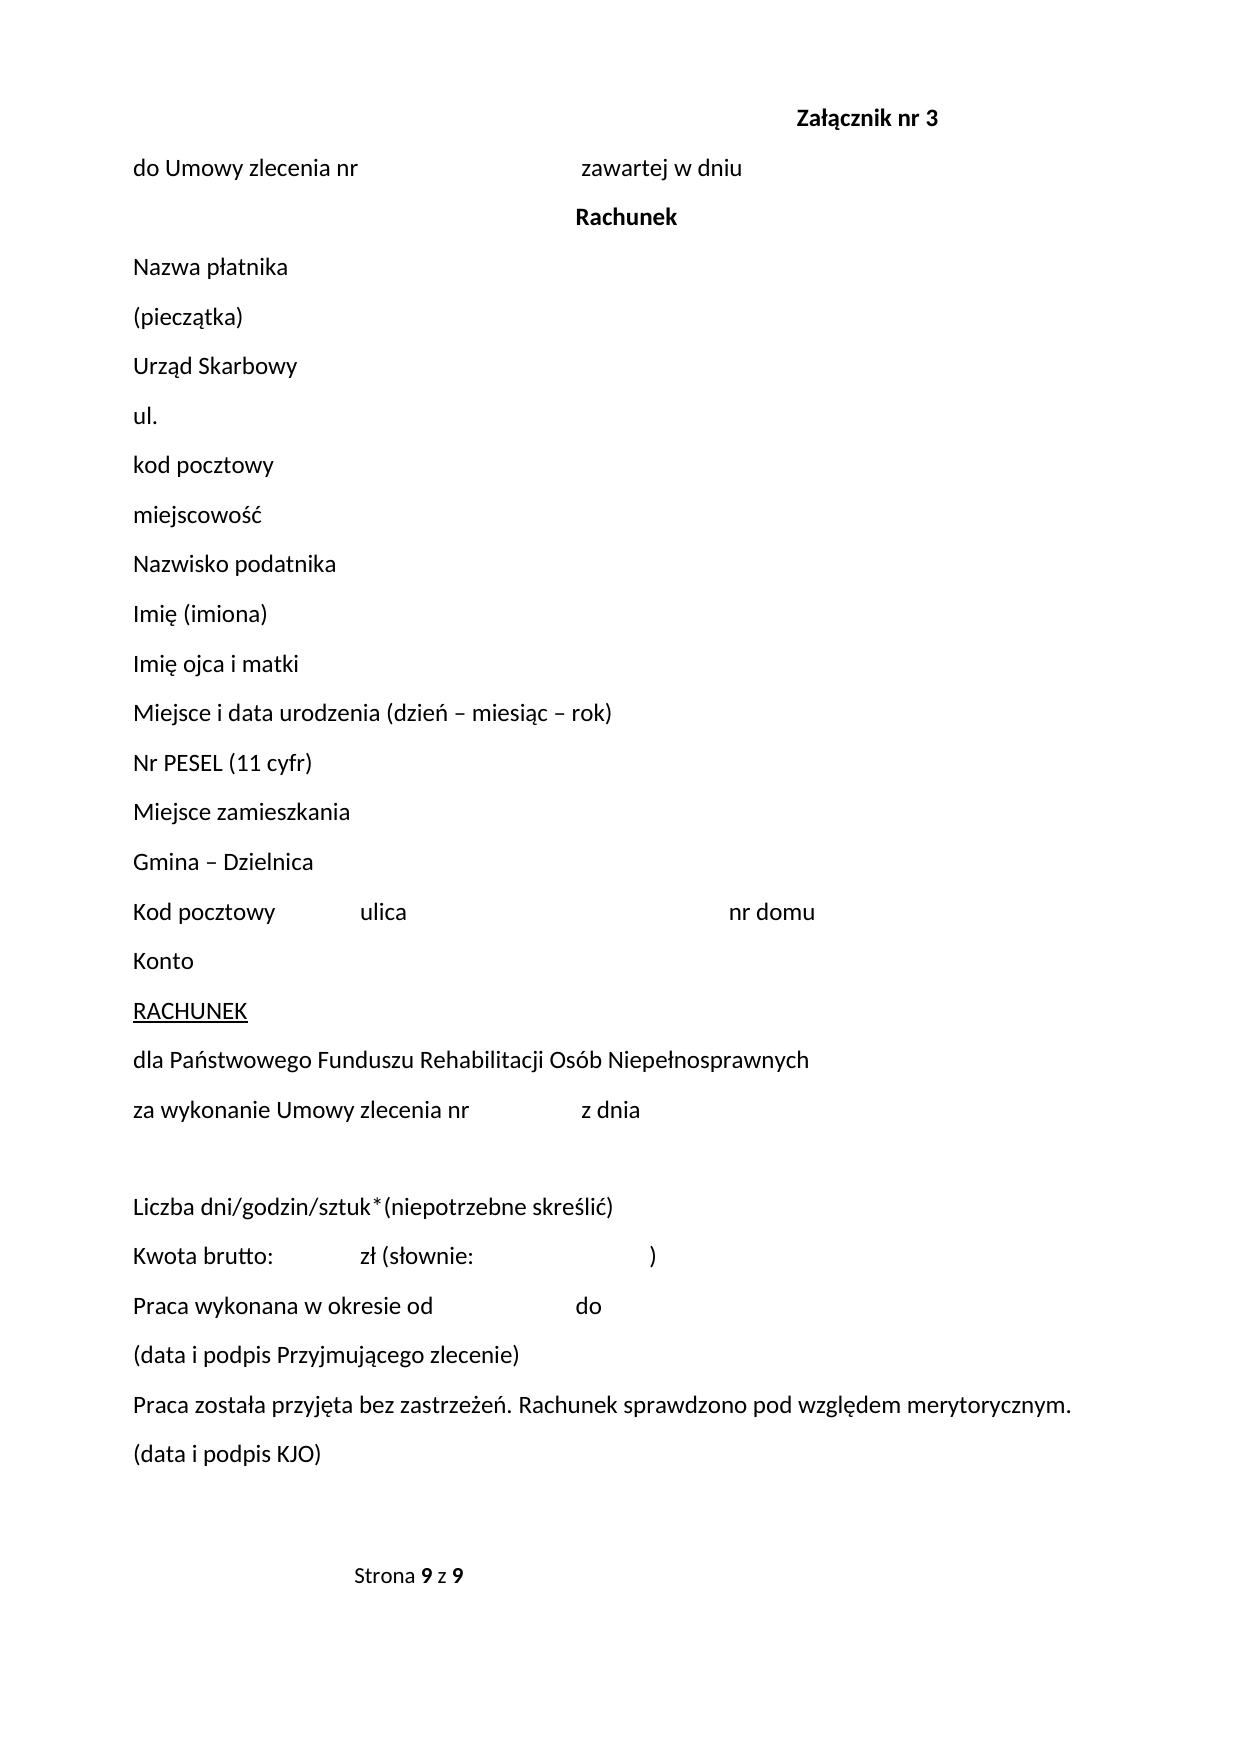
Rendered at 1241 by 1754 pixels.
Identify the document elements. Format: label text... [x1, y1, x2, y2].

text Kwota brutto: zł (słownie: ) [133, 1240, 1122, 1271]
text ul. [133, 400, 1122, 430]
text Kod pocztowy ulica nr domu [133, 896, 1122, 926]
text Imię (imiona) [133, 598, 1122, 629]
text Liczba dni/godzin/sztuk*(niepotrzebne skreślić) [133, 1191, 1122, 1221]
text Gmina – Dzielnica [133, 846, 1122, 877]
text Załącznik nr 3 [723, 102, 1122, 133]
text (pieczątka) [133, 301, 1122, 331]
text Miejsce zamieszkania [133, 796, 1122, 827]
text Nazwa płatnika [133, 251, 1122, 282]
text Nr PESEL (11 cyfr) [133, 747, 1122, 777]
text Miejsce i data urodzenia (dzień – miesiąc – rok) [133, 697, 1122, 728]
text Konto [133, 945, 1122, 976]
text Praca została przyjęta bez zastrzeżeń. Rachunek sprawdzono pod względem merytorycznym. [133, 1389, 1122, 1419]
text RACHUNEK [133, 995, 1122, 1025]
text Rachunek [502, 201, 1122, 232]
text Imię ojca i matki [133, 648, 1122, 678]
text miejscowość [133, 499, 1122, 529]
text Praca wykonana w okresie od do [133, 1290, 1122, 1320]
text (data i podpis Przyjmującego zlecenie) [133, 1339, 1122, 1370]
text do Umowy zlecenia nr zawartej w dniu [133, 152, 1122, 182]
text kod pocztowy [133, 449, 1122, 480]
text (data i podpis KJO) [133, 1438, 1122, 1469]
text Urząd Skarbowy [133, 350, 1122, 381]
text za wykonanie Umowy zlecenia nr z dnia [133, 1094, 1122, 1124]
text dla Państwowego Funduszu Rehabilitacji Osób Niepełnosprawnych [133, 1044, 1122, 1075]
text Nazwisko podatnika [133, 548, 1122, 579]
